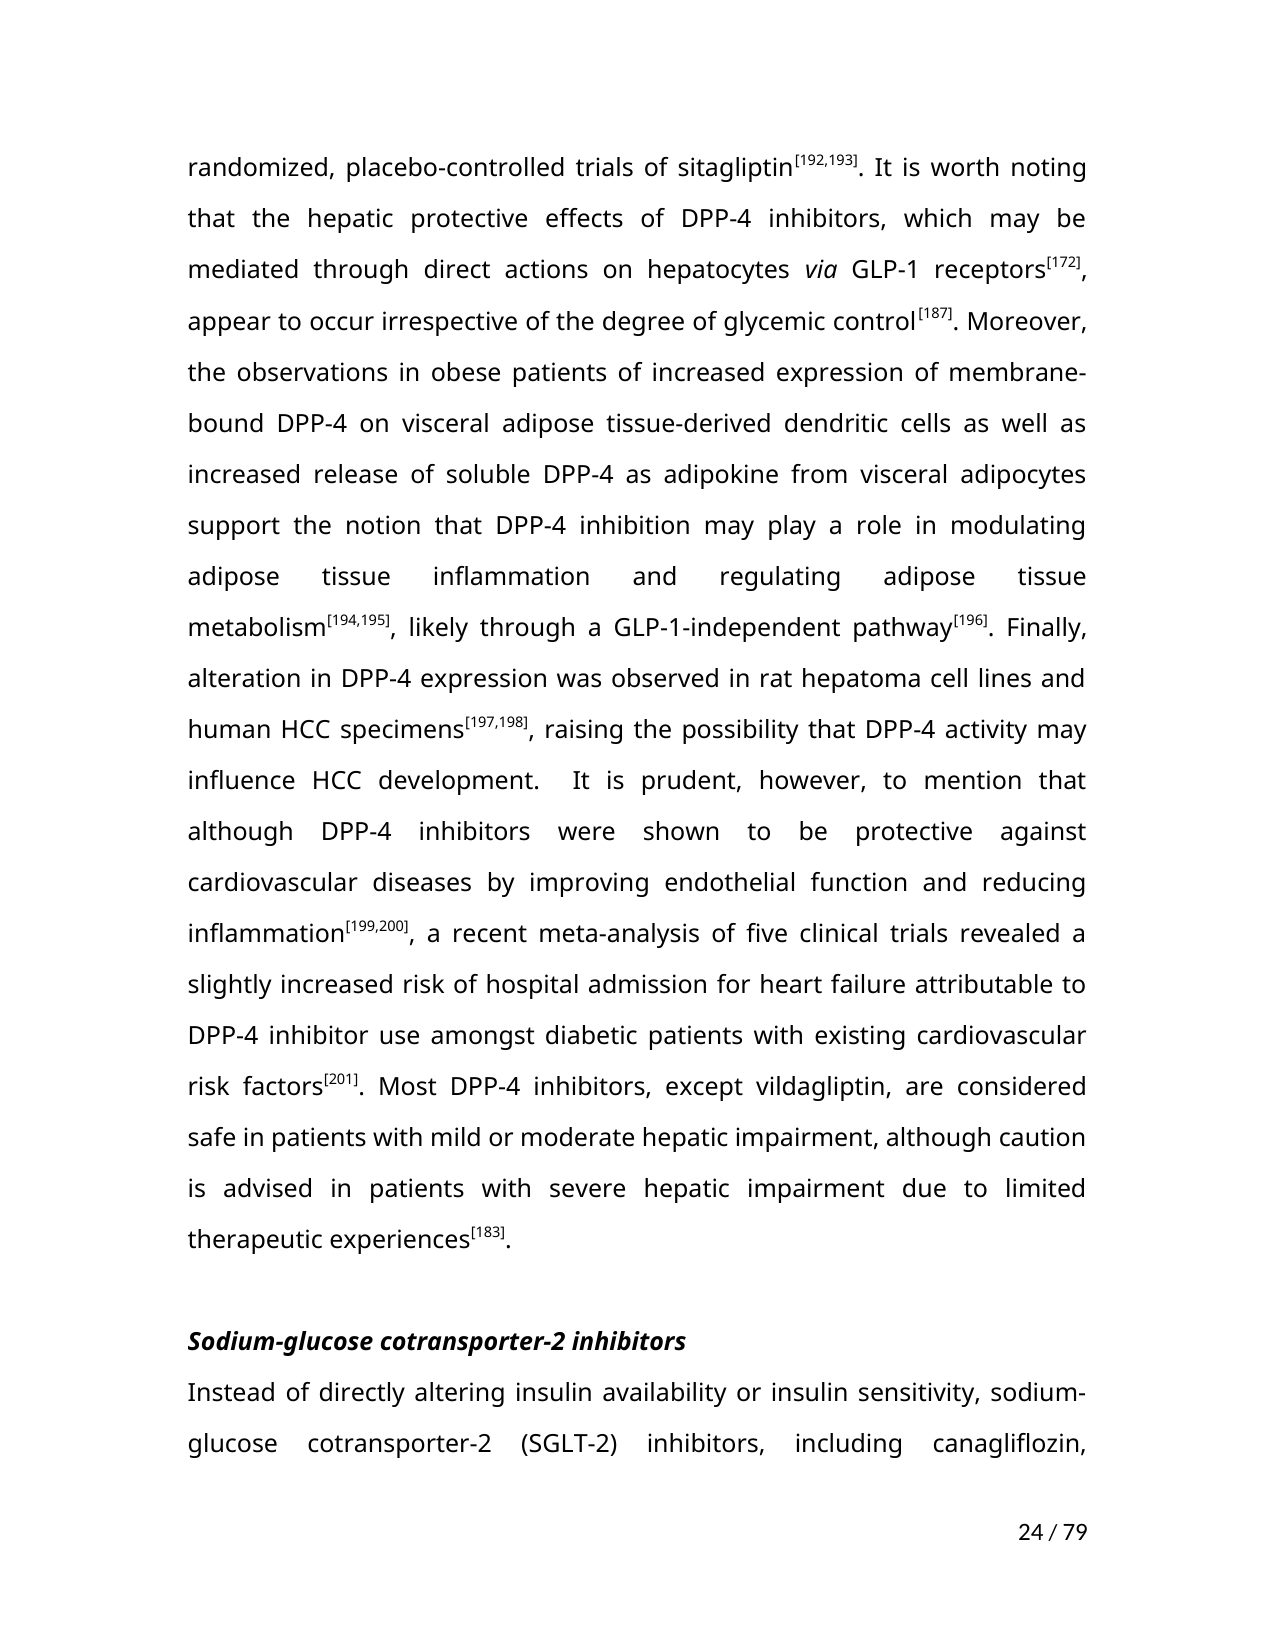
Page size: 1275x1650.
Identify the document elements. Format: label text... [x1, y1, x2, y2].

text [187, 150, 1087, 1256]
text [187, 1375, 1087, 1460]
text Sodium-glucose cotransporter-2 inhibitors [187, 1324, 1087, 1358]
